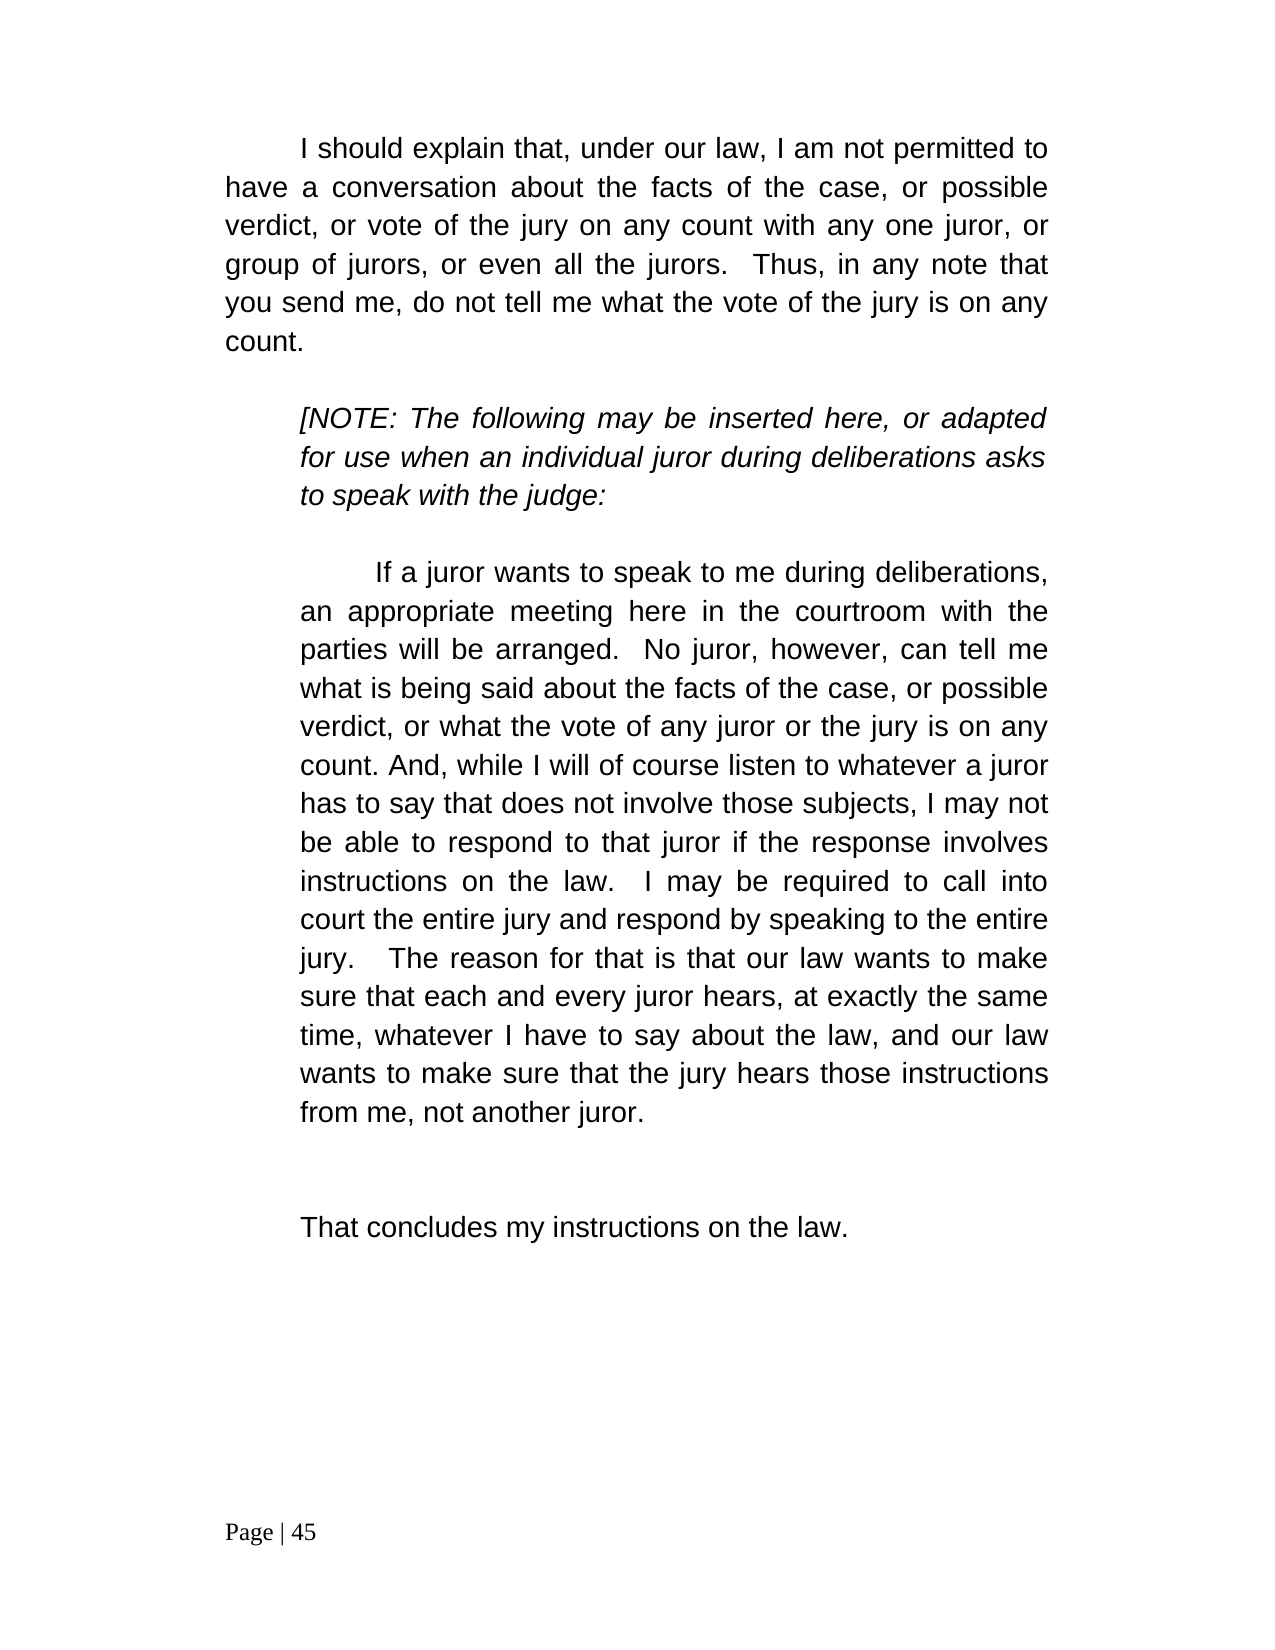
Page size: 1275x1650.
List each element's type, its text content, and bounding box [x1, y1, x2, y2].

text That concludes my instructions on the law. [225, 1210, 1050, 1244]
text If a juror wants to speak to me during deliberations, an appropriate meeting here in the courtroom with the parties will be arranged. No juror, however, can tell me what is being said about the facts of the case, or possible verdict, or what the vote of any juror or the jury is on any count. And, while I will of course listen to whatever a juror has to say that does not involve those subjects, I may not be able to respond to that juror if the response involves instructions on the law. I may be required to call into court the entire jury and respond by speaking to the entire jury. The reason for that is that our law wants to make sure that each and every juror hears, at exactly the same time, whatever I have to say about the law, and our law wants to make sure that the jury hears those instructions from me, not another juror. [300, 555, 1050, 1128]
text I should explain that, under our law, I am not permitted to have a conversation about the facts of the case, or possible verdict, or vote of the jury on any count with any one juror, or group of jurors, or even all the jurors. Thus, in any note that you send me, do not tell me what the vote of the jury is on any count. [225, 131, 1050, 357]
text [NOTE: The following may be inserted here, or adapted for use when an individual juror during deliberations asks to speak with the judge: [300, 401, 1050, 512]
